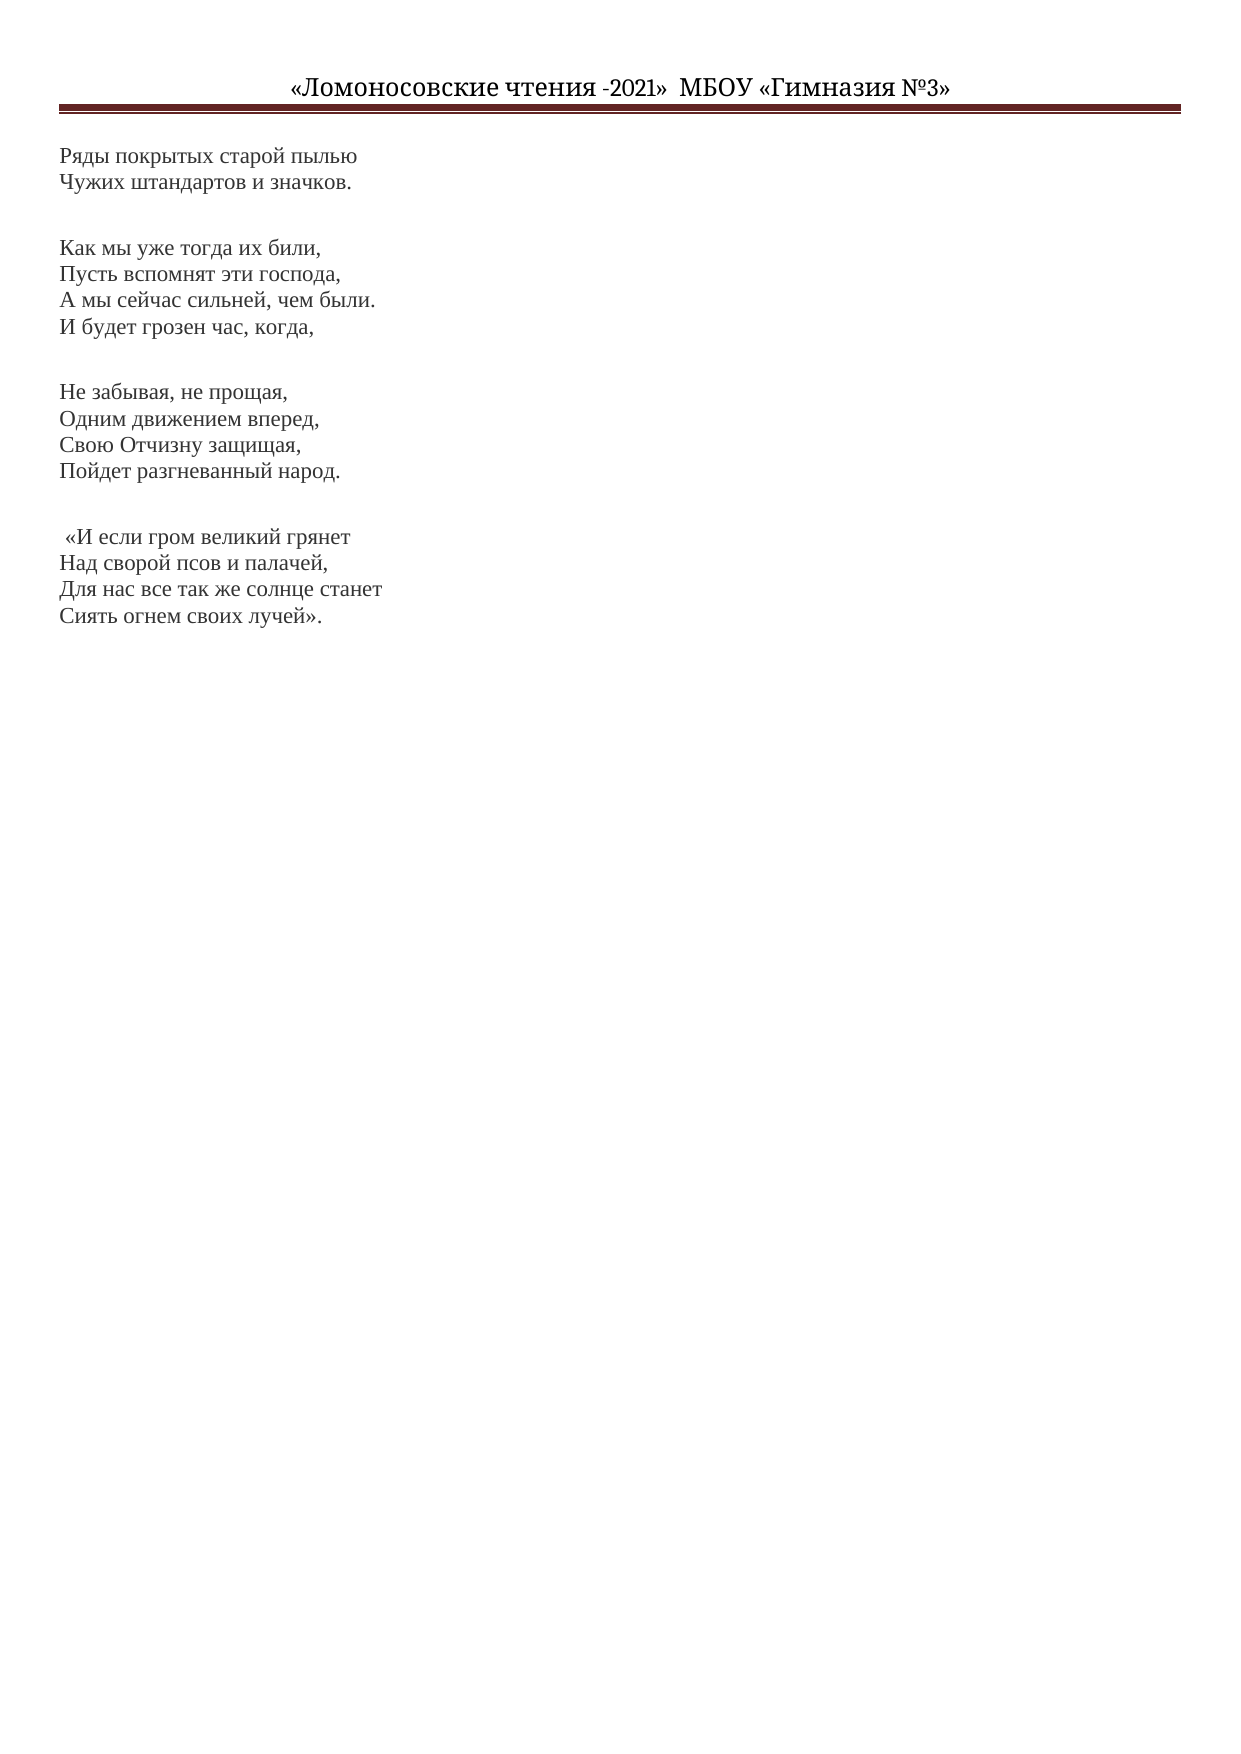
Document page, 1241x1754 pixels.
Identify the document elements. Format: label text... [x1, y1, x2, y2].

text «И если гром великий грянет Над сворой псов и палачей, Для нас все так же солнце станет Сиять огнем своих лучей». [59, 523, 1181, 628]
text Как мы уже тогда их били, Пусть вспомнят эти господа, А мы сейчас сильней, чем были. И будет грозен час, когда, [59, 234, 1181, 339]
text Не забывая, не прощая, Одним движением вперед, Свою Отчизну защищая, Пойдет разгневанный народ. [59, 378, 1181, 484]
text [59, 142, 1181, 195]
